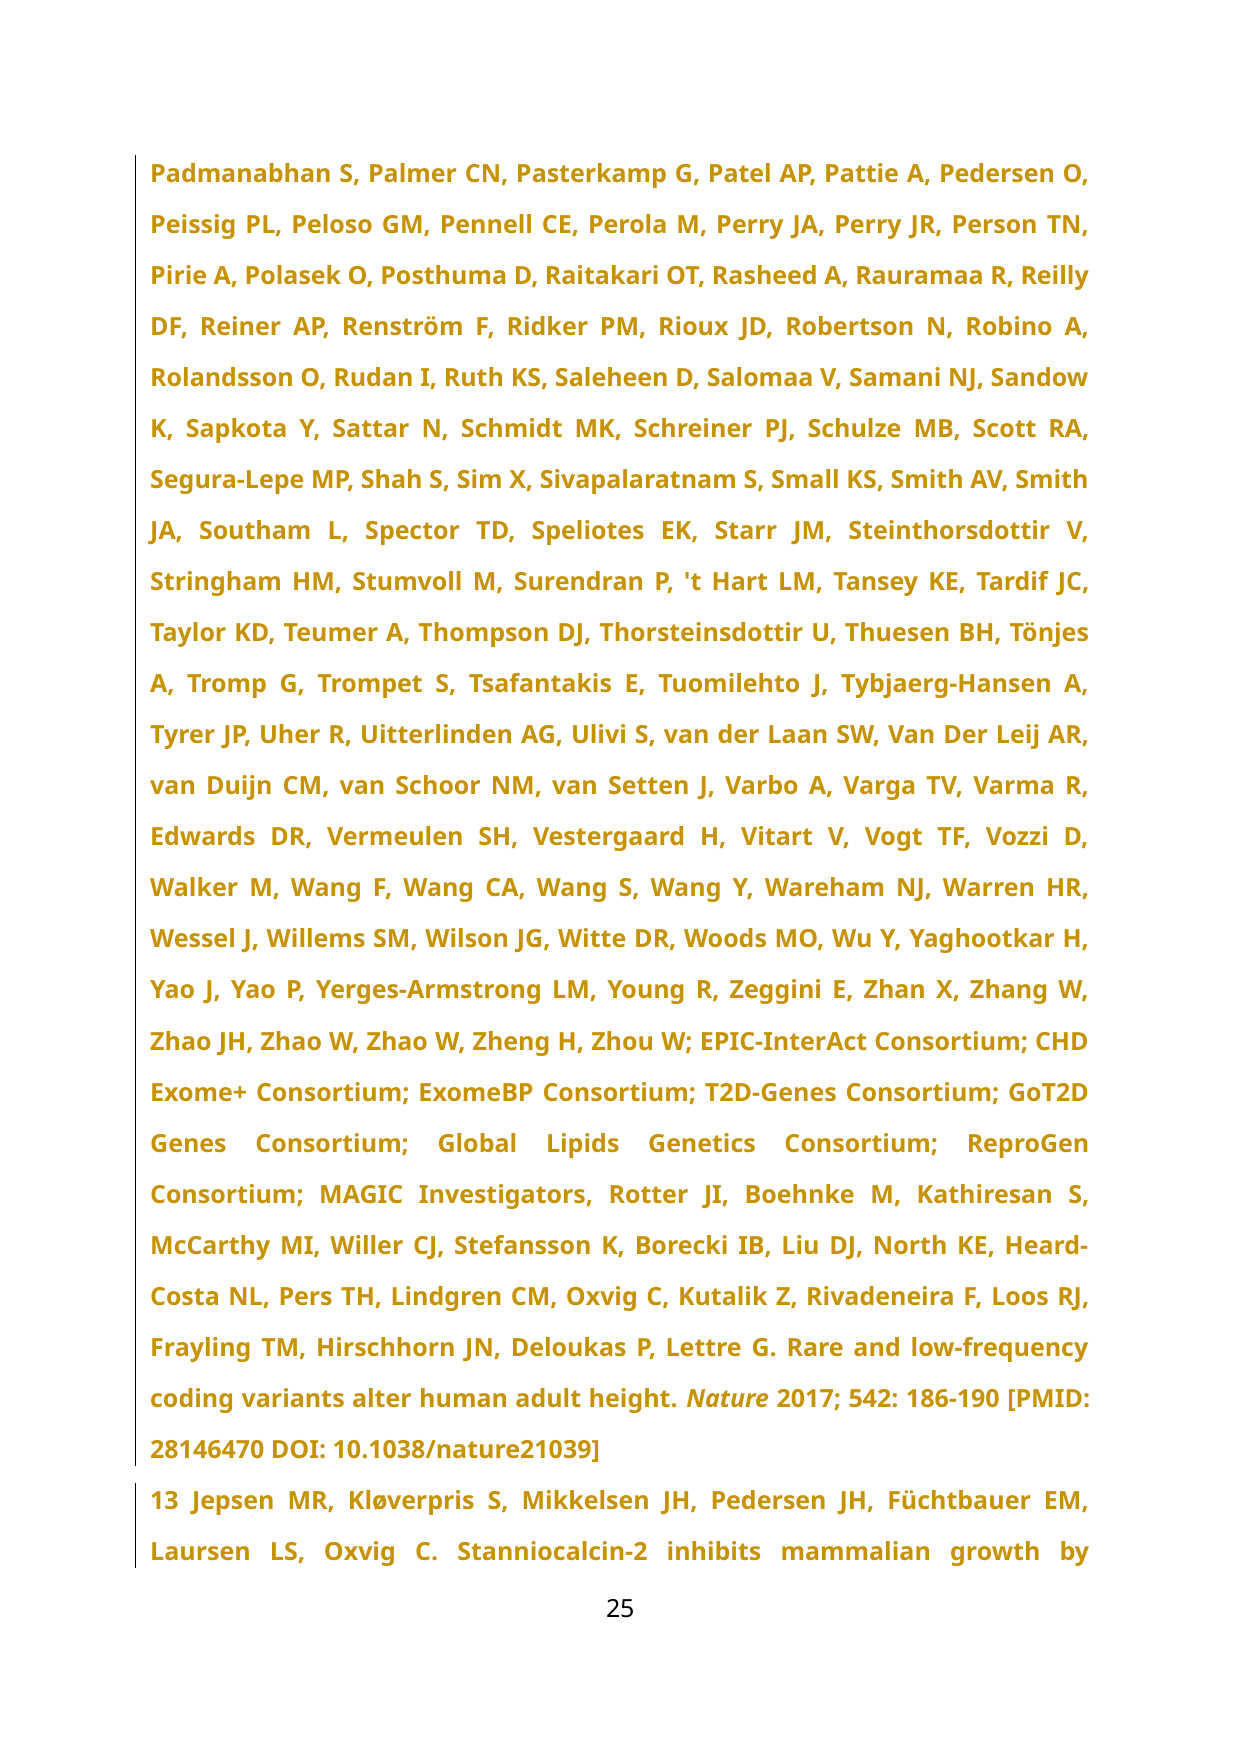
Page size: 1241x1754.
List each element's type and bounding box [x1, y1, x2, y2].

text [150, 1482, 1090, 1568]
text [150, 155, 1090, 1466]
